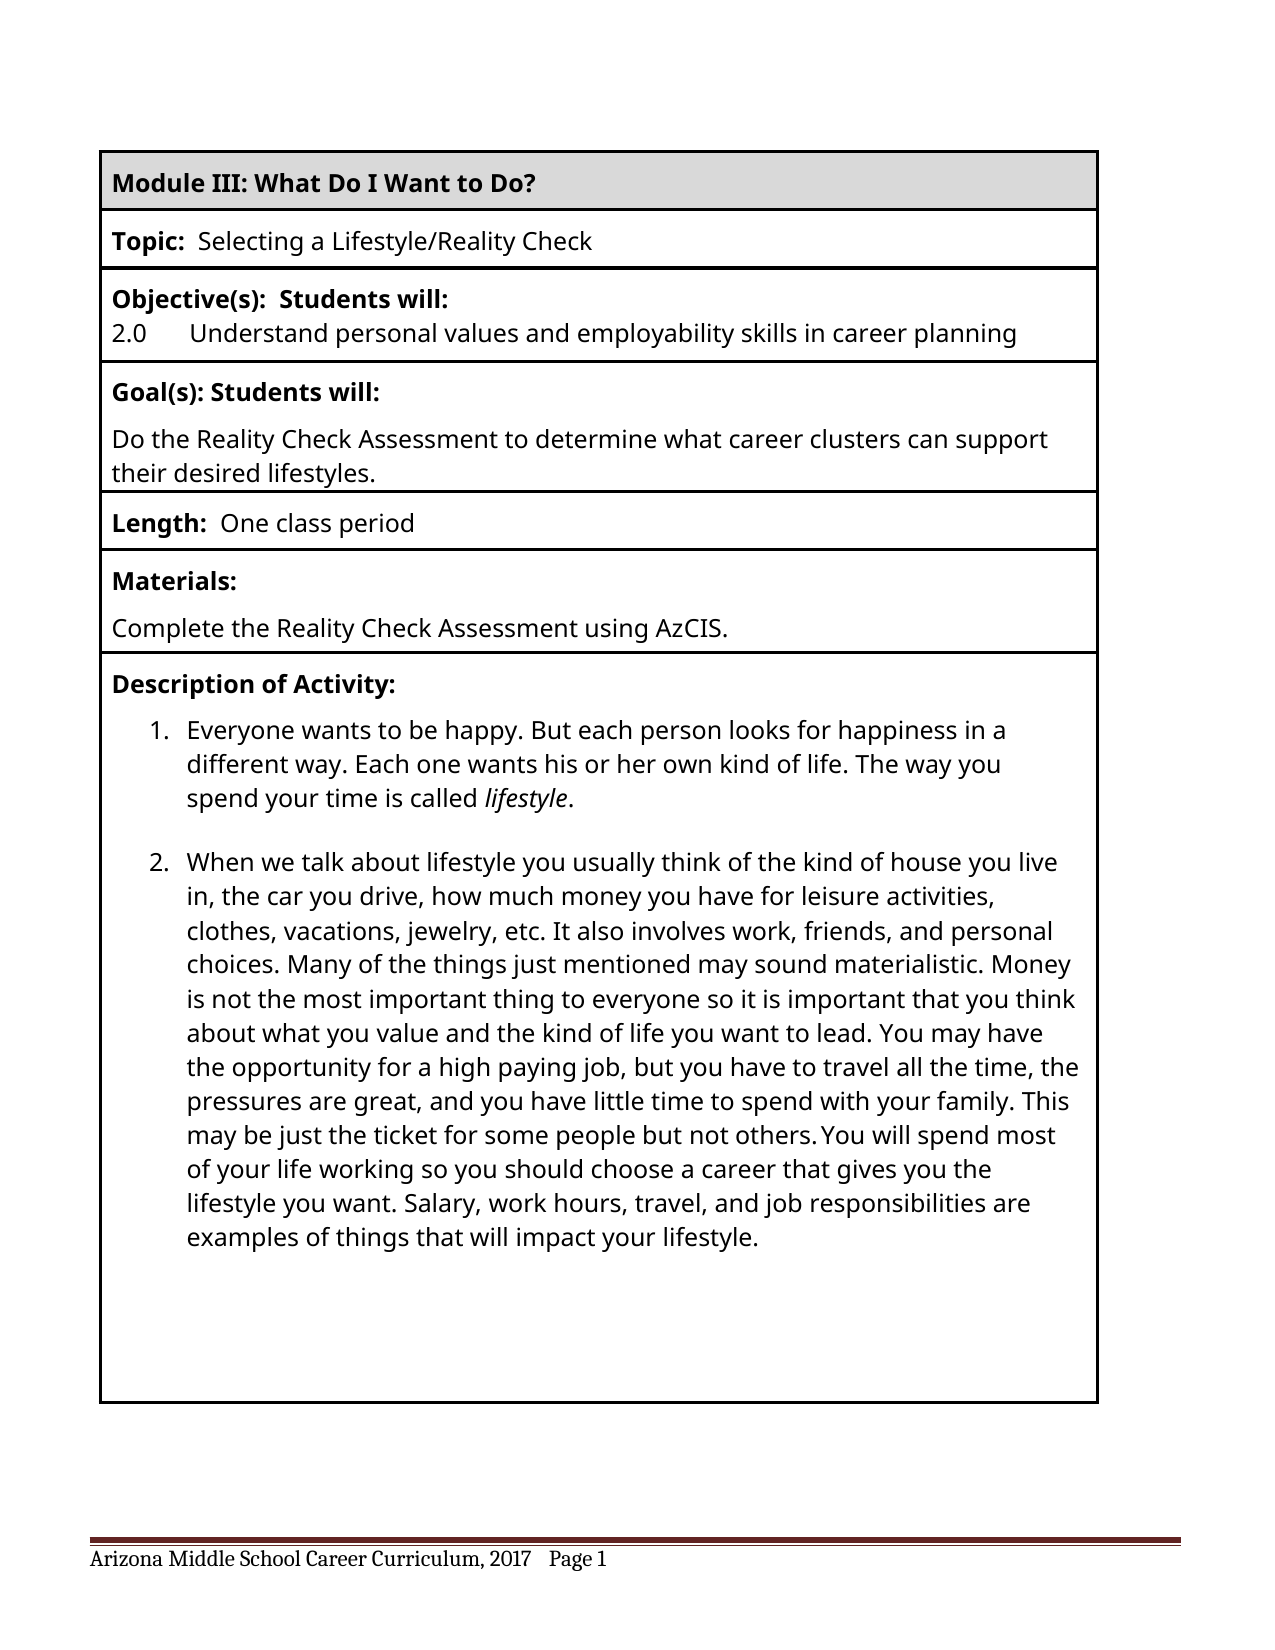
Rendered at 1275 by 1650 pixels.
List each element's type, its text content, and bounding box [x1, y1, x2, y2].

table_cell Goal(s): Students will: Do the Reality Check Assessment to determine what career clusters can support their desired lifestyles. [102, 363, 1096, 490]
table_cell Objective(s): Students will: 2.0 Understand personal values and employability skills in career planning [102, 270, 1096, 359]
table_cell Description of Activity: Everyone wants to be happy. But each person looks for happiness in a different way. Each one wants his or her own kind of life. The way you spend your time is called lifestyle. When we talk about lifestyle you usually think of the kind of house you live in, the car you drive, how much money you have for leisure activities, clothes, vacations, jewelry, etc. It also involves work, friends, and personal choices. Many of the things just mentioned may sound materialistic. Money is not the most important thing to everyone so it is important that you think about what you value and the kind of life you want to lead. You may have the opportunity for a high paying job, but you have to travel all the time, the pressures are great, and you have little time to spend with your family. This may be just the ticket for some people but not others. You will spend most of your life working so you should choose a career that gives you the lifestyle you want. Salary, work hours, travel, and job responsibilities are examples of things that will impact your lifestyle. [102, 654, 1096, 1401]
table_cell Materials: Complete the Reality Check Assessment using AzCIS. [102, 551, 1096, 651]
table_header Module III: What Do I Want to Do? [102, 153, 1096, 208]
table_cell Topic: Selecting a Lifestyle/Reality Check [102, 211, 1096, 266]
table_cell Length: One class period [102, 493, 1096, 548]
